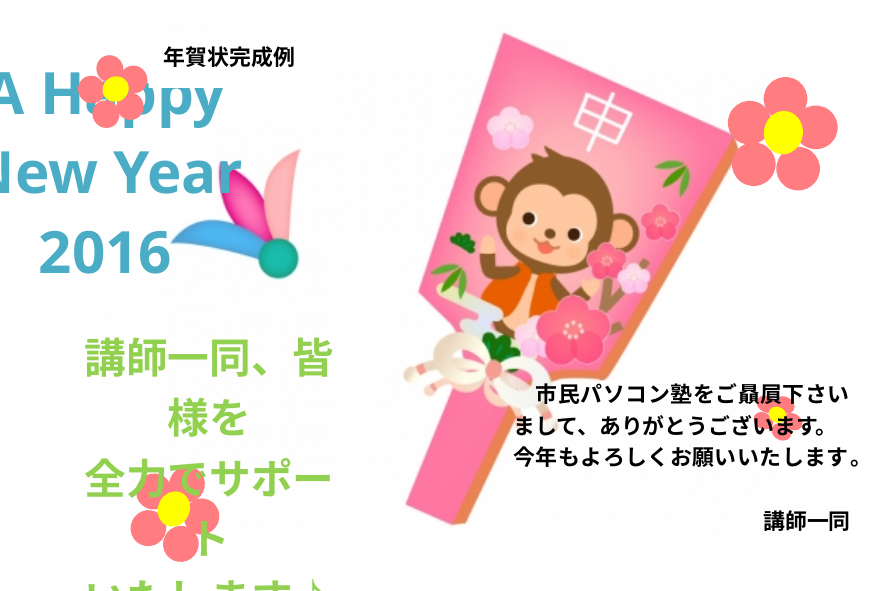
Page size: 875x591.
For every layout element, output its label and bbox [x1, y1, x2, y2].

picture [204, 88, 214, 105]
picture [773, 152, 780, 163]
picture [101, 464, 115, 474]
picture [170, 89, 182, 108]
picture [137, 90, 145, 104]
picture [794, 388, 801, 394]
picture [166, 526, 173, 532]
picture [101, 15, 801, 542]
picture [792, 394, 801, 417]
picture [742, 391, 756, 402]
picture [101, 355, 110, 367]
